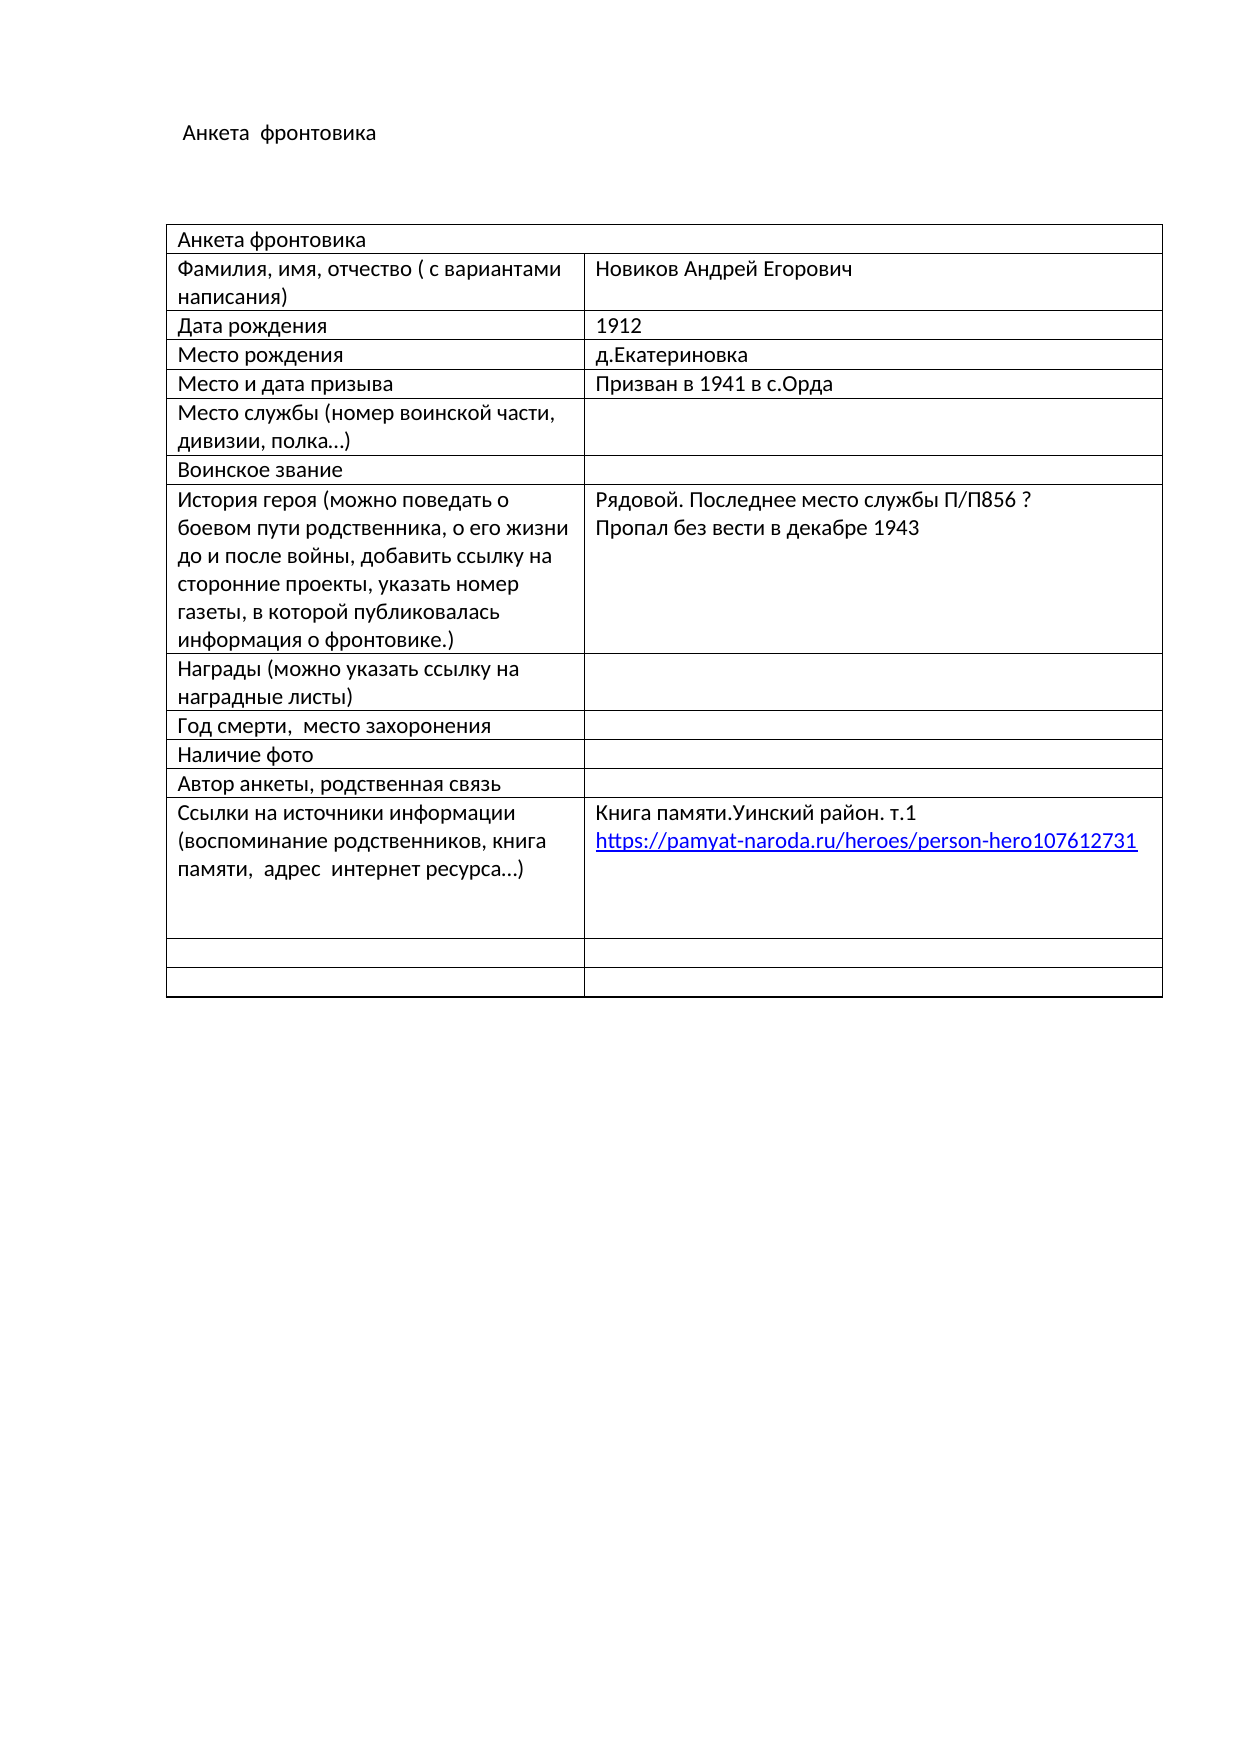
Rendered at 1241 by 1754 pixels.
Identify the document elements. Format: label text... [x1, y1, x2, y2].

table_cell Награды (можно указать ссылку на наградные листы) [167, 654, 584, 710]
table_cell Место рождения [167, 340, 584, 368]
table_cell [585, 769, 1162, 797]
table_cell Год смерти, место захоронения [167, 711, 584, 739]
table_cell История героя (можно поведать о боевом пути родственника, о его жизни до и после войны, добавить ссылку на сторонние проекты, указать номер газеты, в которой публиковалась информация о фронтовике.) [167, 485, 584, 653]
table_cell [167, 939, 584, 967]
text Анкета фронтовика [177, 118, 1152, 146]
table_cell [585, 740, 1162, 768]
table_cell Дата рождения [167, 311, 584, 339]
table_cell д.Екатериновка [585, 340, 1162, 368]
table_cell Автор анкеты, родственная связь [167, 769, 584, 797]
table_header Анкета фронтовика [167, 225, 1162, 253]
table_cell [167, 968, 584, 996]
table_cell [585, 456, 1162, 484]
table_cell [585, 654, 1162, 710]
table_cell Наличие фото [167, 740, 584, 768]
table_cell [585, 968, 1162, 996]
table_cell Воинское звание [167, 456, 584, 484]
table_cell Место и дата призыва [167, 370, 584, 397]
table_cell 1912 [585, 311, 1162, 339]
table_cell [585, 939, 1162, 967]
table_cell Фамилия, имя, отчество ( с вариантами написания) [167, 254, 584, 310]
table_cell Место службы (номер воинской части, дивизии, полка…) [167, 399, 584, 454]
table_cell [585, 399, 1162, 454]
table_cell Книга памяти.Уинский район. т.1 https://pamyat-naroda.ru/heroes/person-hero107612731 [585, 798, 1162, 938]
table_cell Новиков Андрей Егорович [585, 254, 1162, 310]
table_cell Призван в 1941 в с.Орда [585, 370, 1162, 397]
table_cell Рядовой. Последнее место службы П/П856 ? Пропал без вести в декабре 1943 [585, 485, 1162, 653]
table_cell [585, 711, 1162, 739]
table_cell Ссылки на источники информации (воспоминание родственников, книга памяти, адрес интернет ресурса…) [167, 798, 584, 938]
